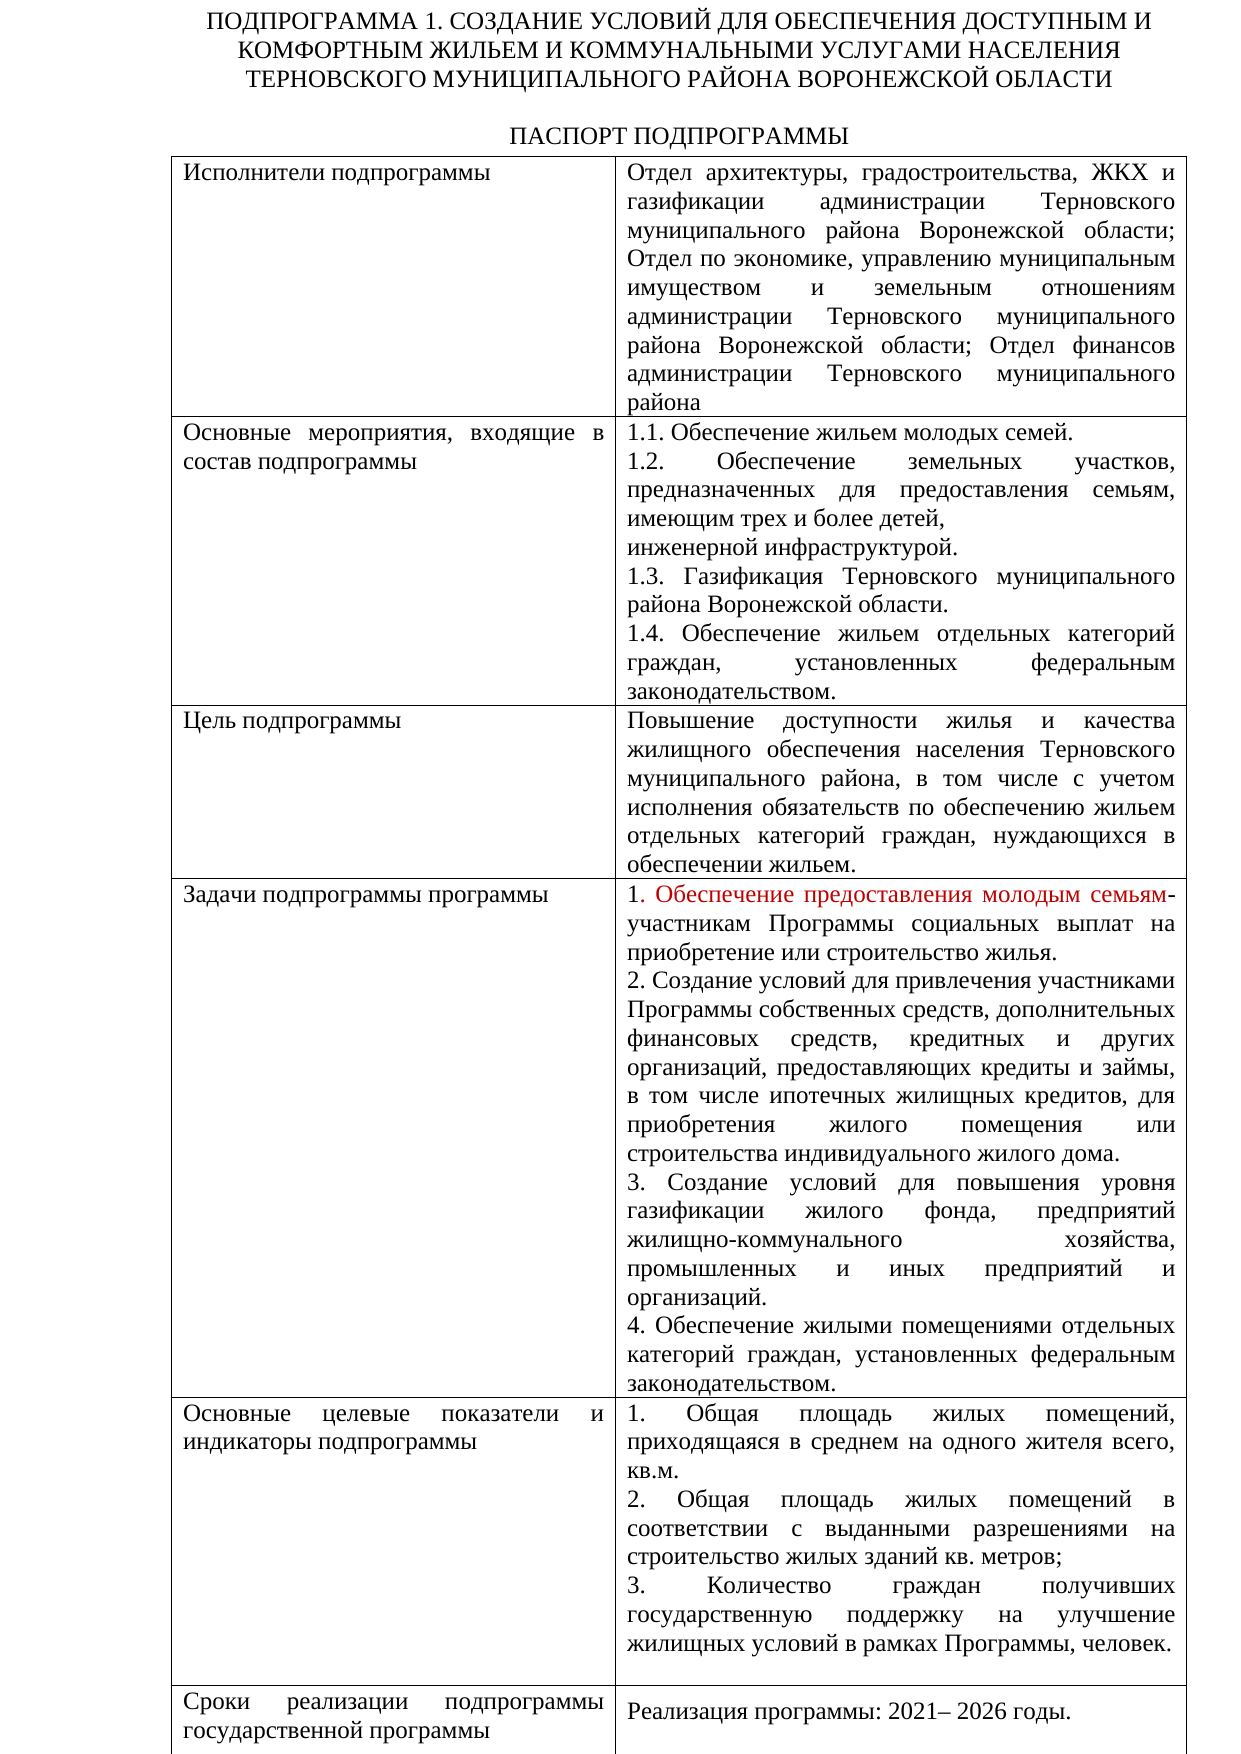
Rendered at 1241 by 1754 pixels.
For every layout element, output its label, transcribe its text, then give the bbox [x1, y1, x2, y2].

table_cell Основные мероприятия, входящие в состав подпрограммы [172, 417, 615, 704]
table_cell Задачи подпрограммы программы [172, 879, 615, 1397]
table_cell Сроки реализации подпрограммы государственной программы [172, 1686, 615, 1754]
table_header Подпрограмма 1. Создание условий для обеспечения доступным и комфортным жильем И КОММУНАЛЬНЫМИ УСЛУГАМИ населения ТЕРНОВСКОГО МУНИЦИПАЛЬНОГО РАЙОНА Воронежской области ПАСПОРТ ПОДПРОГРАММЫ [172, 0, 1187, 156]
table_cell Основные целевые показатели и индикаторы подпрограммы [172, 1398, 615, 1685]
table_cell 1. Общая площадь жилых помещений, приходящаяся в среднем на одного жителя всего, кв.м. 2. Общая площадь жилых помещений в соответствии с выданными разрешениями на строительство жилых зданий кв. метров; 3. Количество граждан получивших государственную поддержку на улучшение жилищных условий в рамках Программы, человек. [616, 1398, 1186, 1685]
table_cell 1.1. Обеспечение жильем молодых семей. 1.2. Обеспечение земельных участков, предназначенных для предоставления семьям, имеющим трех и более детей, инженерной инфраструктурой. 1.3. Газификация Терновского муниципального района Воронежской области. 1.4. Обеспечение жильем отдельных категорий граждан, установленных федеральным законодательством. [616, 417, 1186, 704]
table_cell Реализация программы: 2021– 2026 годы. [616, 1686, 1186, 1754]
table_cell 1. Обеспечение предоставления молодым семьям-участникам Программы социальных выплат на приобретение или строительство жилья. 2. Создание условий для привлечения участниками Программы собственных средств, дополнительных финансовых средств, кредитных и других организаций, предоставляющих кредиты и займы, в том числе ипотечных жилищных кредитов, для приобретения жилого помещения или строительства индивидуального жилого дома. 3. Создание условий для повышения уровня газификации жилого фонда, предприятий жилищно-коммунального хозяйства, промышленных и иных предприятий и организаций. 4. Обеспечение жилыми помещениями отдельных категорий граждан, установленных федеральным законодательством. [616, 879, 1186, 1397]
table_cell Отдел архитектуры, градостроительства, ЖКХ и газификации администрации Терновского муниципального района Воронежской области; Отдел по экономике, управлению муниципальным имуществом и земельным отношениям администрации Терновского муниципального района Воронежской области; Отдел финансов администрации Терновского муниципального района [616, 157, 1186, 416]
table_cell Повышение доступности жилья и качества жилищного обеспечения населения Терновского муниципального района, в том числе с учетом исполнения обязательств по обеспечению жильем отдельных категорий граждан, нуждающихся в обеспечении жильем. [616, 706, 1186, 878]
table_cell Исполнители подпрограммы [172, 157, 615, 416]
table_cell Цель подпрограммы [172, 706, 615, 878]
